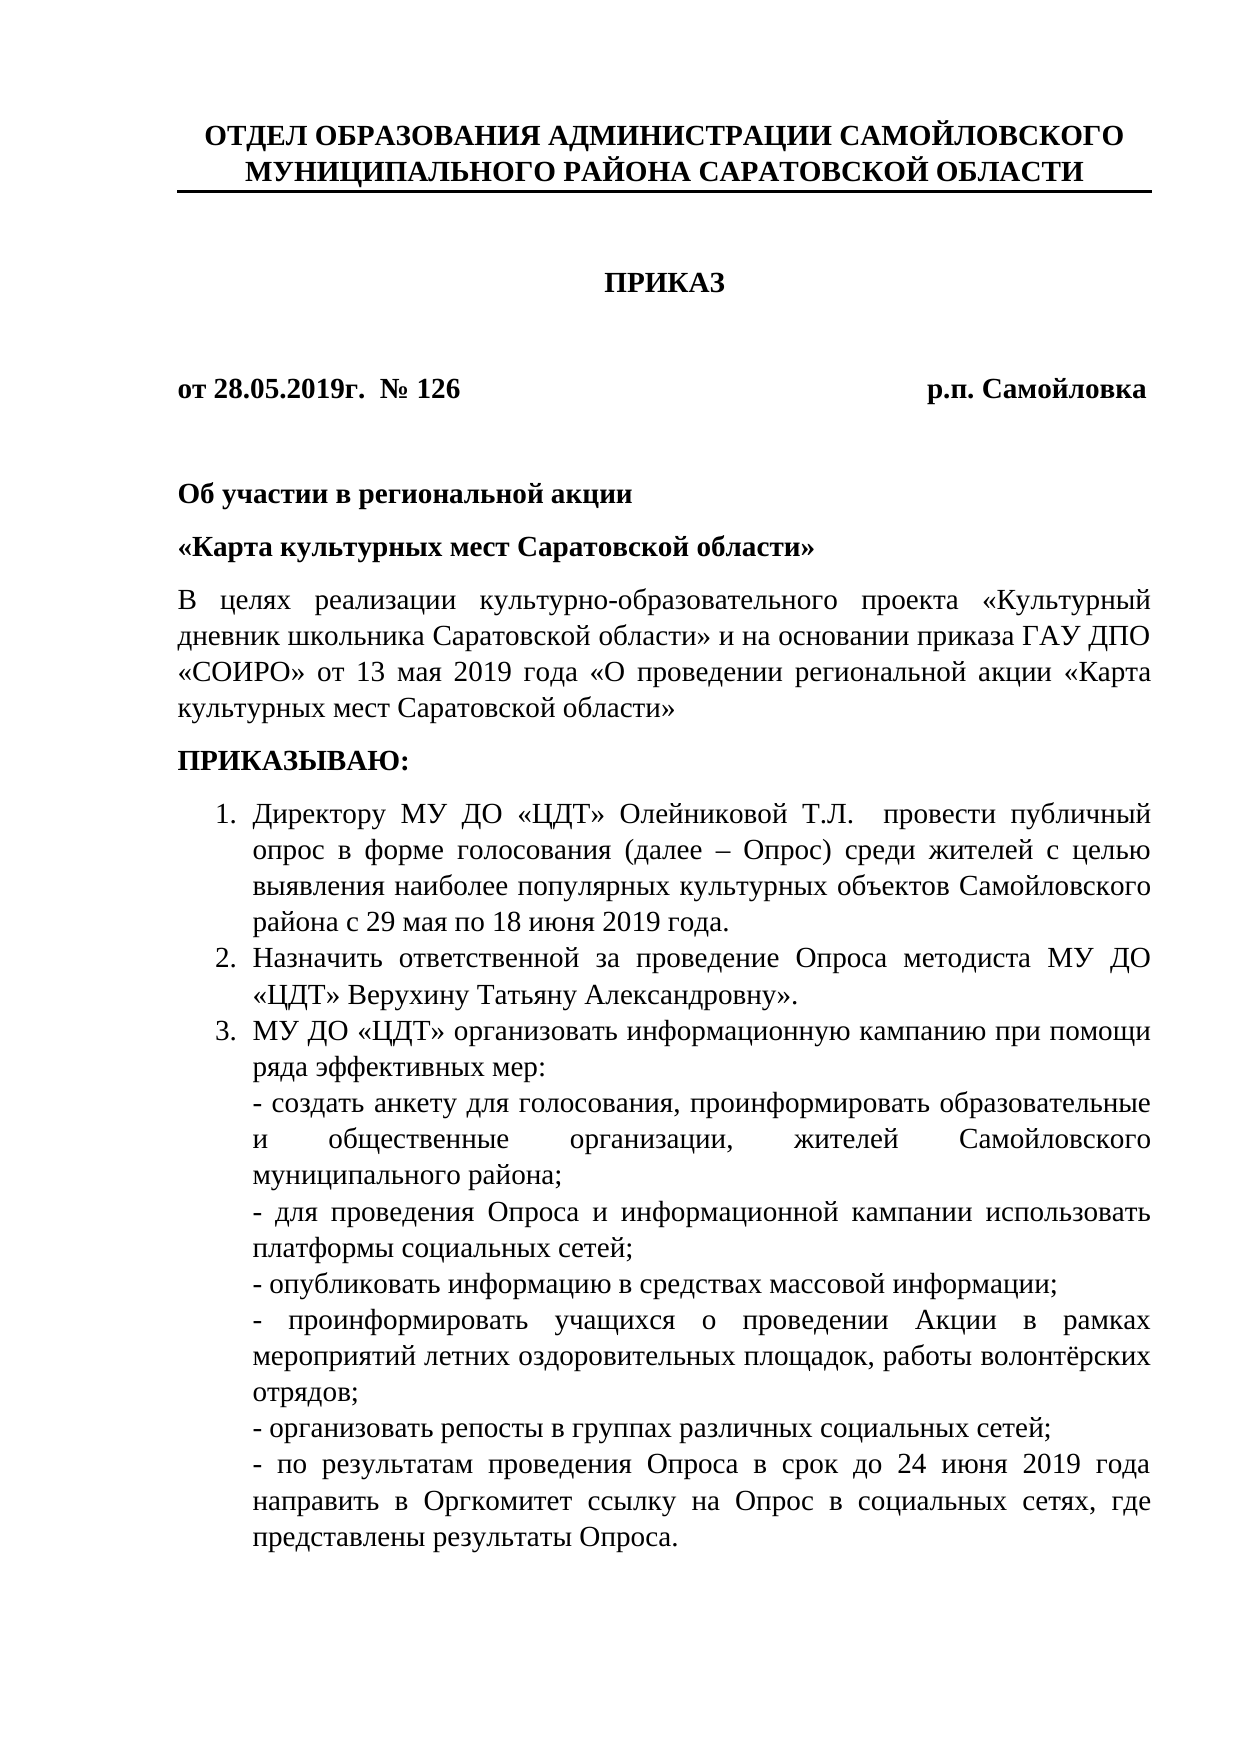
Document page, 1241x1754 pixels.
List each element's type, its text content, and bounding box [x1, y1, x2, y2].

text ПРИКАЗ [177, 265, 1152, 299]
list - организовать репосты в группах различных социальных сетей; [252, 1411, 1152, 1444]
list МУ ДО «ЦДТ» организовать информационную кампанию при помощи ряда эффективных мер: [215, 1013, 1152, 1083]
list Назначить ответственной за проведение Опроса методиста МУ ДО «ЦДТ» Верухину Татьяну Александровну». [215, 941, 1152, 1010]
list - опубликовать информацию в средствах массовой информации; [252, 1266, 1152, 1299]
list Директору МУ ДО «ЦДТ» Олейниковой Т.Л. провести публичный опрос в форме голосования (далее – Опрос) среди жителей с целью выявления наиболее популярных культурных объектов Самойловского района с 29 мая по 18 июня 2019 года. [215, 796, 1152, 938]
list - проинформировать учащихся о проведении Акции в рамках мероприятий летних оздоровительных площадок, работы волонтёрских отрядов; [252, 1302, 1152, 1408]
list - для проведения Опроса и информационной кампании использовать платформы социальных сетей; [252, 1194, 1152, 1263]
text ОТДЕЛ ОБРАЗОВАНИЯ АДМИНИСТРАЦИИ САМОЙЛОВСКОГО МУНИЦИПАЛЬНОГО РАЙОНА САРАТОВСКОЙ ОБЛАСТИ [177, 118, 1152, 190]
text ПРИКАЗЫВАЮ: [177, 743, 1152, 777]
list - по результатам проведения Опроса в срок до 24 июня 2019 года направить в Оргкомитет ссылку на Опрос в социальных сетях, где представлены результаты Опроса. [252, 1447, 1152, 1552]
text «Карта культурных мест Саратовской области» [177, 529, 1152, 563]
text от 28.05.2019г. № 126 р.п. Самойловка [177, 371, 1152, 404]
text Об участии в региональной акции [177, 476, 1152, 510]
text В целях реализации культурно-образовательного проекта «Культурный дневник школьника Саратовской области» и на основании приказа ГАУ ДПО «СОИРО» от 13 мая 2019 года «О проведении региональной акции «Карта культурных мест Саратовской области» [177, 582, 1152, 724]
list - создать анкету для голосования, проинформировать образовательные и общественные организации, жителей Самойловского муниципального района; [252, 1085, 1152, 1191]
